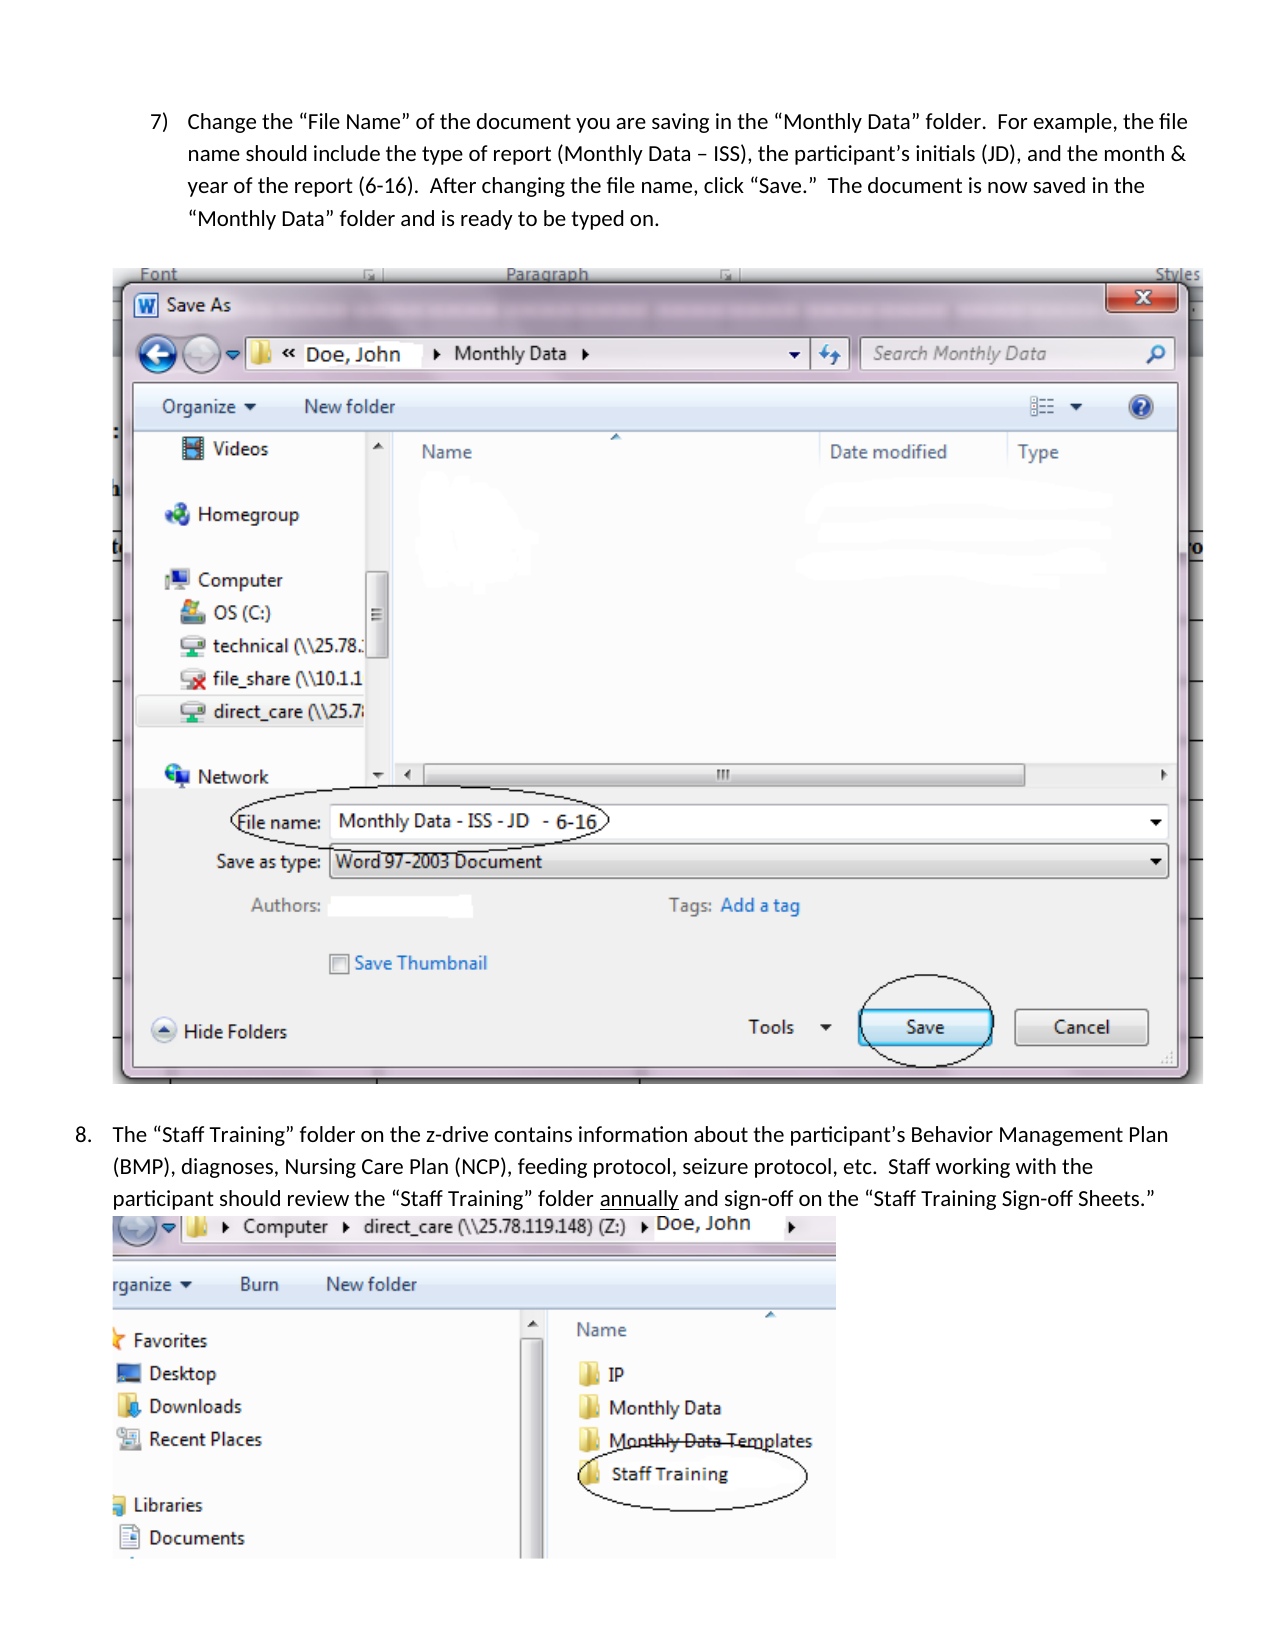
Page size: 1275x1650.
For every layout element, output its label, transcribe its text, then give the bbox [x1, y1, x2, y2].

list The “Staff Training” folder on the z-drive contains information about the participant’s Behavior Management Plan (BMP), diagnoses, Nursing Care Plan (NCP), feeding protocol, seizure protocol, etc. Staff working with the participant should review the “Staff Training” folder annually and sign-off on the “Staff Training Sign-off Sheets.” [75, 1120, 1200, 1212]
picture [112, 268, 1204, 1084]
list Change the “File Name” of the document you are saving in the “Monthly Data” folder. For example, the file name should include the type of report (Monthly Data – ISS), the participant’s initials (JD), and the month & year of the report (6-16). After changing the file name, click “Save.” The document is now saved in the “Monthly Data” folder and is ready to be typed on. [150, 107, 1200, 232]
picture [112, 1216, 836, 1562]
